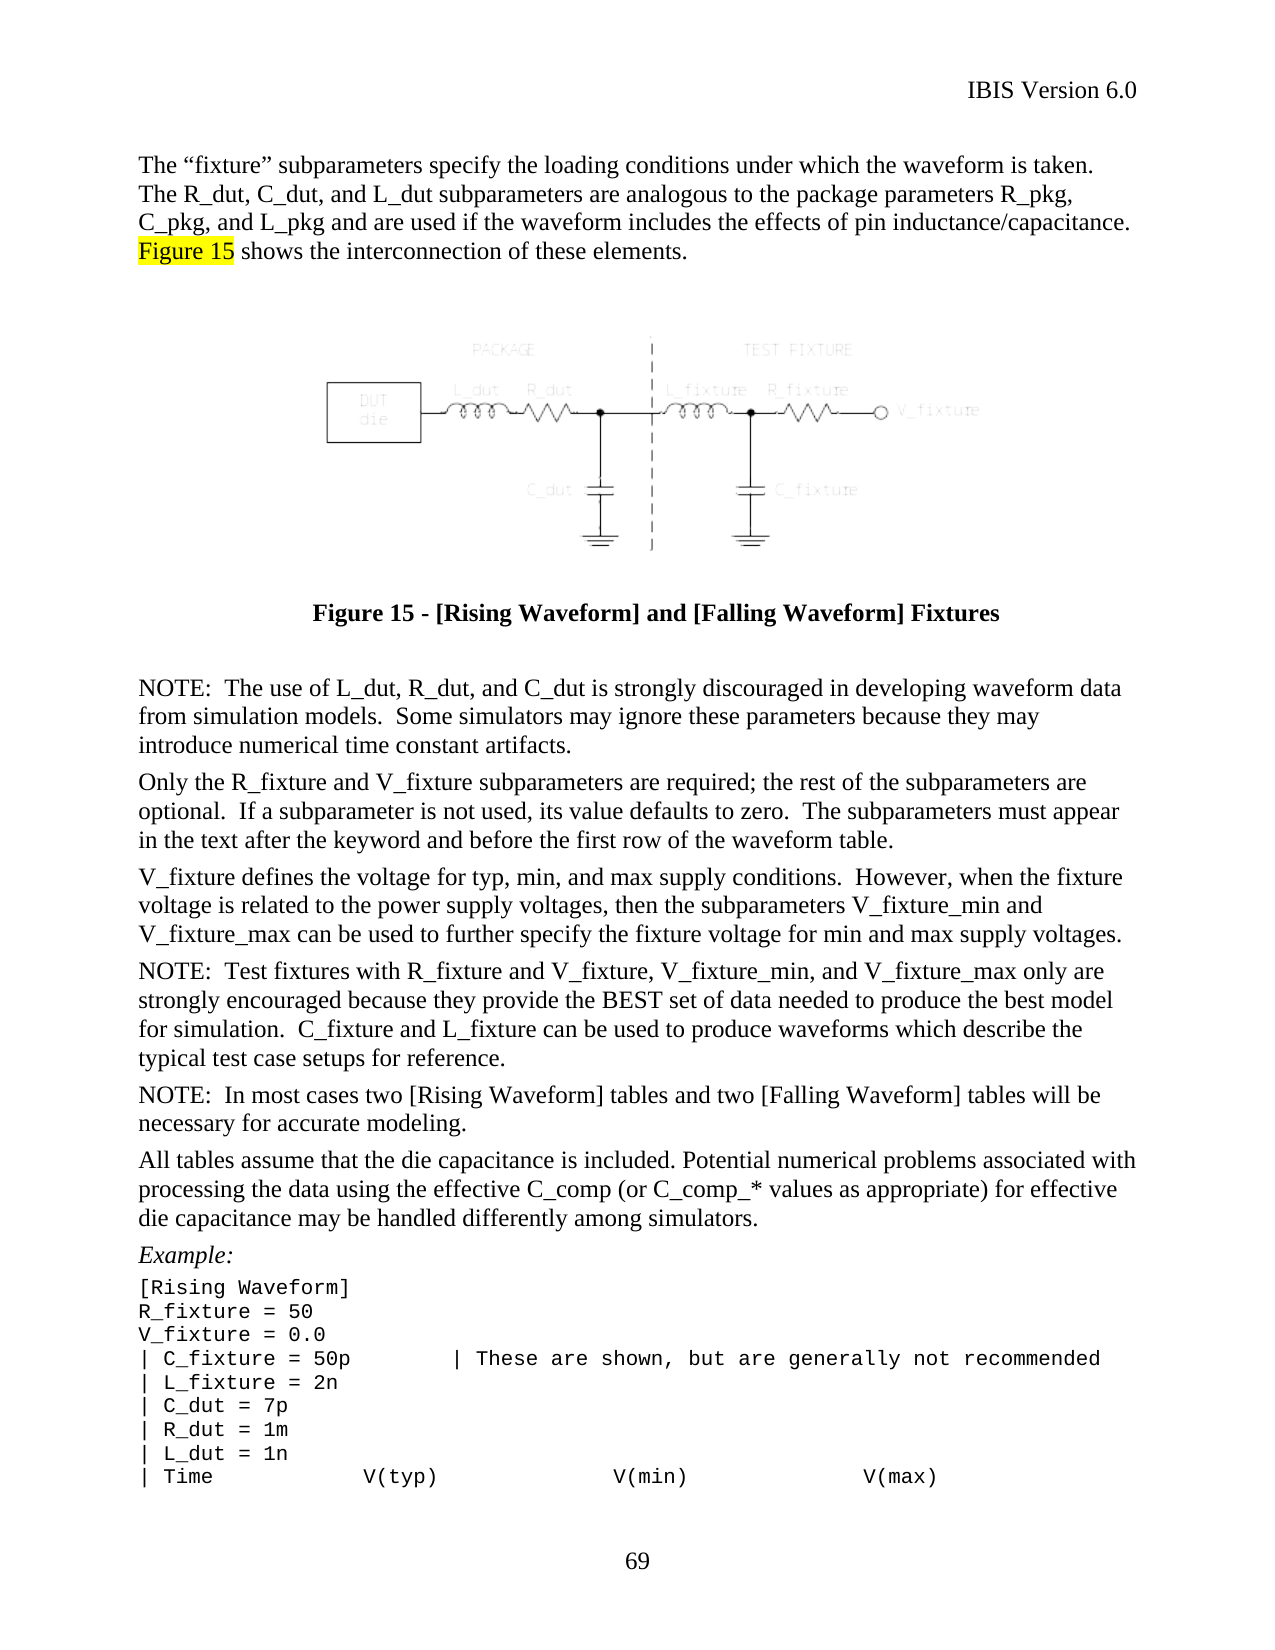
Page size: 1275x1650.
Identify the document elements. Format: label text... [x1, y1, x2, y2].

text Only the R_fixture and V_fixture subparameters are required; the rest of the subparameters are optional. If a subparameter is not used, its value defaults to zero. The subparameters must appear in the text after the keyword and before the first row of the waveform table. [138, 767, 1137, 853]
text | L_fixture = 2n [138, 1372, 1137, 1395]
text R_fixture = 50 [138, 1301, 1137, 1324]
text | Time V(typ) V(min) V(max) [138, 1466, 1137, 1490]
text [Rising Waveform] [138, 1277, 1137, 1301]
text | C_fixture = 50p | These are shown, but are generally not recommended [138, 1348, 1137, 1372]
text All tables assume that the die capacitance is included. Potential numerical problems associated with processing the data using the effective C_comp (or C_comp_* values as appropriate) for effective die capacitance may be handled differently among simulators. [138, 1146, 1137, 1232]
text | L_dut = 1n [138, 1443, 1137, 1466]
text V_fixture defines the voltage for typ, min, and max supply conditions. However, when the fixture voltage is related to the power supply voltages, then the subparameters V_fixture_min and V_fixture_max can be used to further specify the fixture voltage for min and max supply voltages. [138, 862, 1137, 948]
text | R_dut = 1m [138, 1419, 1137, 1443]
text The “fixture” subparameters specify the loading conditions under which the waveform is taken. The R_dut, C_dut, and L_dut subparameters are analogous to the package parameters R_pkg, C_pkg, and L_pkg and are used if the waveform includes the effects of pin inductance/capacitance. Figure 15 shows the interconnection of these elements. [138, 150, 1137, 265]
text V_fixture = 0.0 [138, 1324, 1137, 1348]
text - [Rising Waveform] and [Falling Waveform] Fixtures [176, 598, 1137, 627]
text | C_dut = 7p [138, 1395, 1137, 1419]
text Example: [138, 1240, 1137, 1269]
text NOTE: Test fixtures with R_fixture and V_fixture, V_fixture_min, and V_fixture_max only are strongly encouraged because they provide the BEST set of data needed to produce the best model for simulation. C_fixture and L_fixture can be used to produce waveforms which describe the typical test case setups for reference. [138, 956, 1137, 1071]
text NOTE: The use of L_dut, R_dut, and C_dut is strongly discouraged in developing waveform data from simulation models. Some simulators may ignore these parameters because they may introduce numerical time constant artifacts. [138, 673, 1137, 759]
text NOTE: In most cases two [Rising Waveform] tables and two [Falling Waveform] tables will be necessary for accurate modeling. [138, 1080, 1137, 1137]
